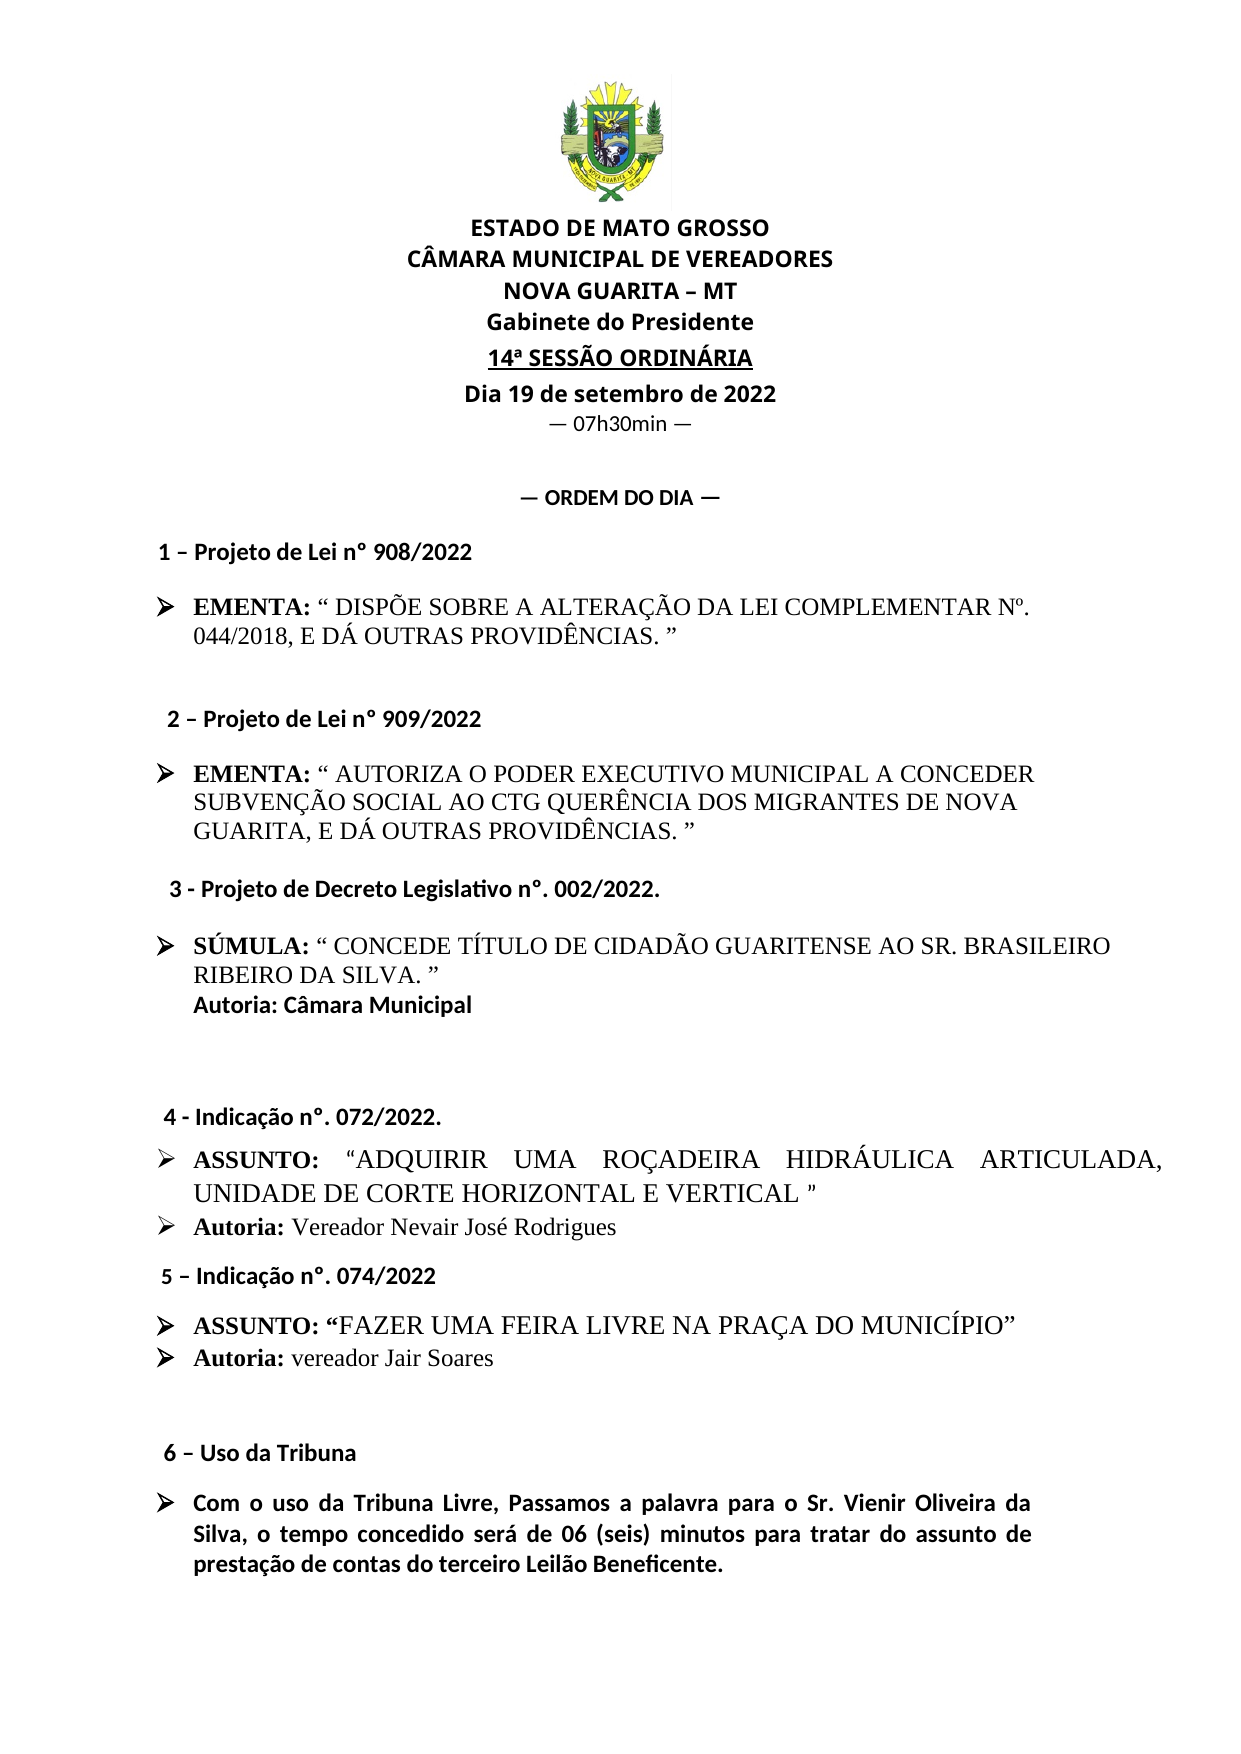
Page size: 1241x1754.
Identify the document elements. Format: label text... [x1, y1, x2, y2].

list Autoria: Vereador Nevair José Rodrigues [156, 1212, 1163, 1241]
text 14ª SESSÃO ORDINÁRIA [118, 342, 1122, 373]
text — ORDEM DO DIA — [118, 481, 1122, 511]
text — 07h30min — [118, 409, 1122, 437]
text NOVA GUARITA – MT [118, 275, 1122, 306]
picture [548, 74, 672, 211]
text Autoria: Câmara Municipal [193, 989, 1122, 1019]
text 4 - Indicação nº. 072/2022. [118, 1101, 1122, 1131]
list ASSUNTO: “ADQUIRIR UMA ROÇADEIRA HIDRÁULICA ARTICULADA, UNIDADE DE CORTE HORIZONTAL E VERTICAL ” [156, 1144, 1163, 1209]
text 5 – Indicação nº. 074/2022 [156, 1260, 1163, 1290]
text 2 – Projeto de Lei nº 909/2022 [156, 703, 1122, 733]
text 3 - Projeto de Decreto Legislativo nº. 002/2022. [118, 873, 1122, 903]
text Gabinete do Presidente [118, 306, 1122, 337]
list EMENTA: “ AUTORIZA O PODER EXECUTIVO MUNICIPAL A CONCEDER SUBVENÇÃO SOCIAL AO CTG QUERÊNCIA DOS MIGRANTES DE NOVA GUARITA, E DÁ OUTRAS PROVIDÊNCIAS. ” [156, 759, 1122, 845]
text CÂMARA MUNICIPAL DE VEREADORES [118, 243, 1122, 275]
list SÚMULA: “ CONCEDE TÍTULO DE CIDADÃO GUARITENSE AO SR. BRASILEIRO RIBEIRO DA SILVA. ” [156, 931, 1122, 989]
text 1 – Projeto de Lei nº 908/2022 [118, 536, 1122, 567]
list Autoria: vereador Jair Soares [156, 1343, 1163, 1372]
list Com o uso da Tribuna Livre, Passamos a palavra para o Sr. Vienir Oliveira da Silva, o tempo concedido será de 06 (seis) minutos para tratar do assunto de prestação de contas do terceiro Leilão Beneficente. [156, 1487, 1033, 1579]
list EMENTA: “ DISPÕE SOBRE A ALTERAÇÃO DA LEI COMPLEMENTAR Nº. 044/2018, E DÁ OUTRAS PROVIDÊNCIAS. ” [156, 592, 1122, 650]
list ASSUNTO: “FAZER UMA FEIRA LIVRE NA PRAÇA DO MUNICÍPIO” [156, 1309, 1163, 1341]
text 6 – Uso da Tribuna [118, 1438, 1163, 1468]
text ESTADO DE MATO GROSSO [118, 212, 1122, 243]
text Dia 19 de setembro de 2022 [118, 378, 1122, 409]
